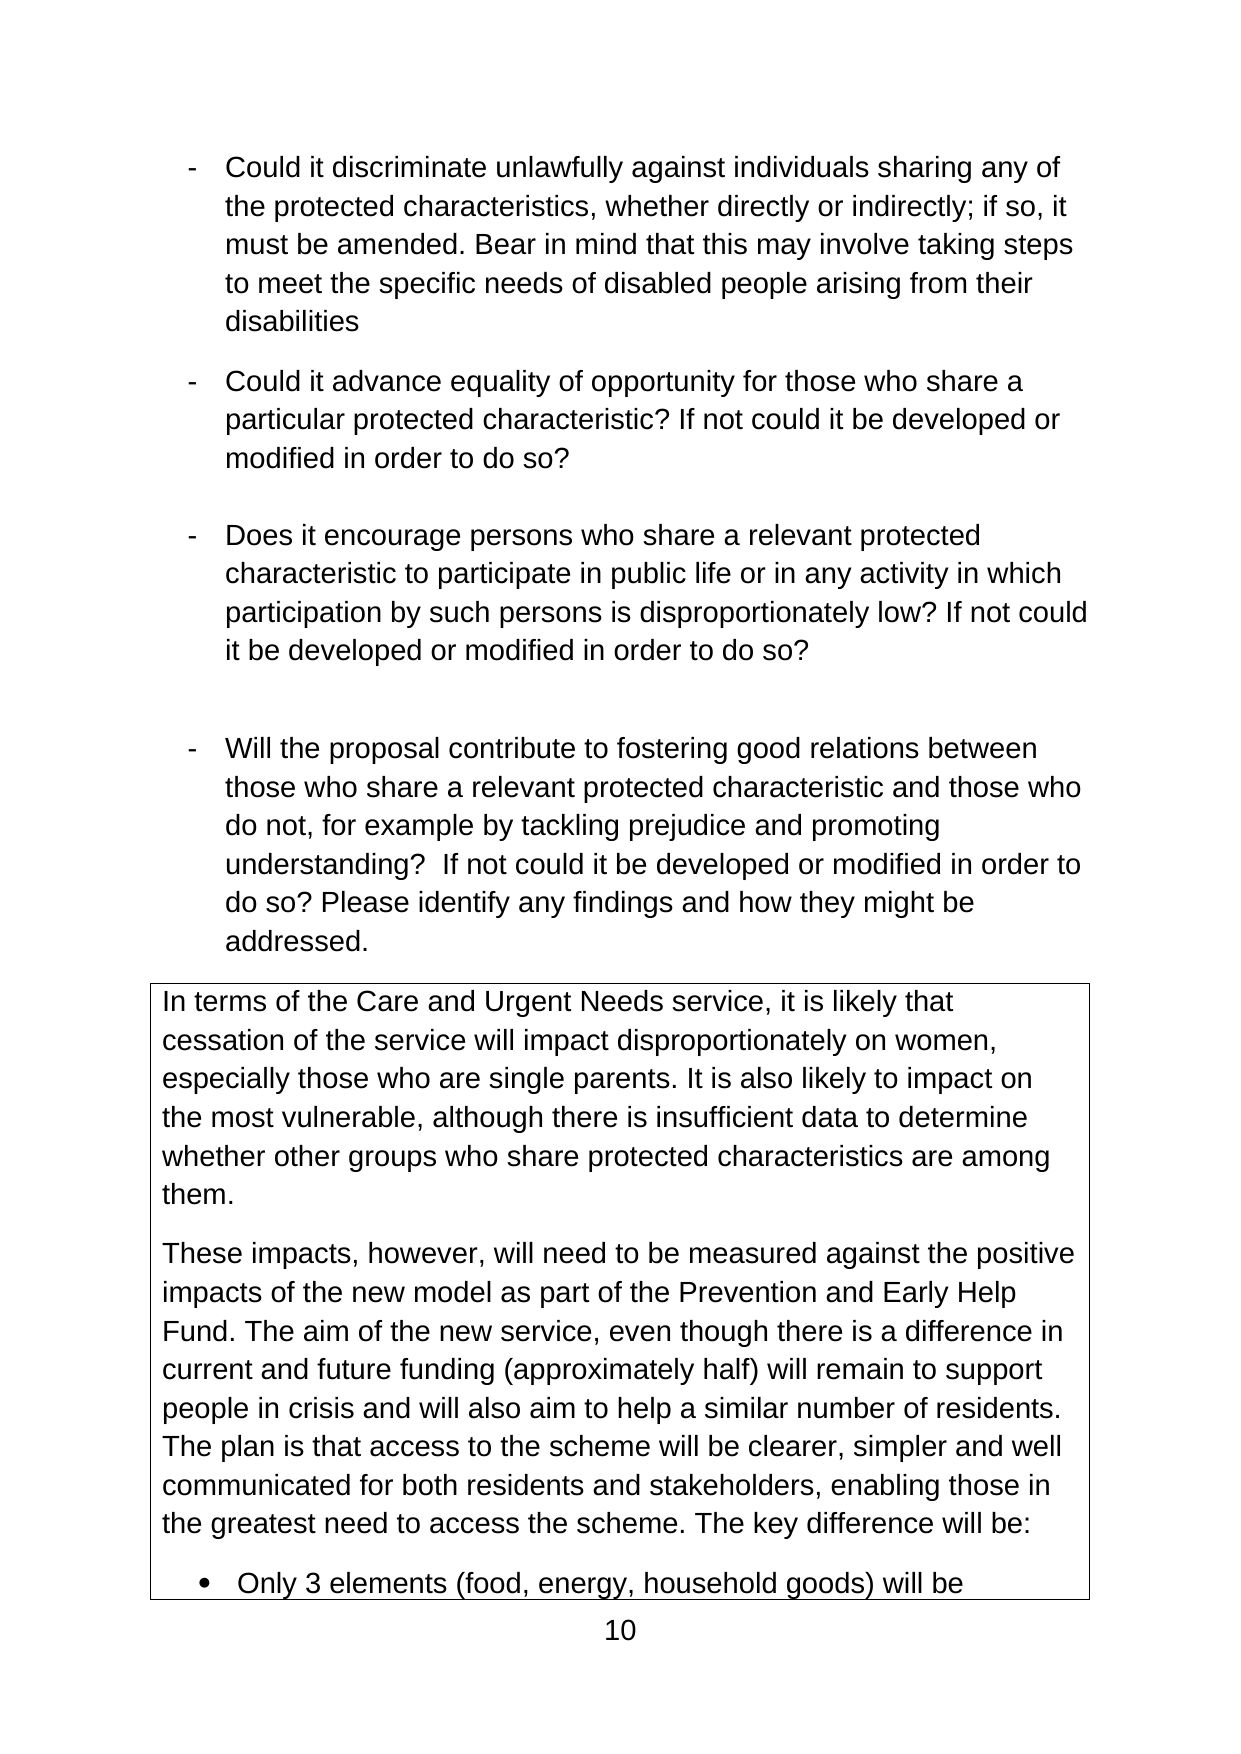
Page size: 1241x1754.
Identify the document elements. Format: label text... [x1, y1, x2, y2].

text - Could it discriminate unlawfully against individuals sharing any of the protected characteristics, whether directly or indirectly; if so, it must be amended. Bear in mind that this may involve taking steps to meet the specific needs of disabled people arising from their disabilities [187, 150, 1090, 338]
list Does it encourage persons who share a relevant protected characteristic to participate in public life or in any activity in which participation by such persons is disproportionately low? If not could it be developed or modified in order to do so? [187, 518, 1090, 667]
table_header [151, 984, 1089, 1599]
list Could it advance equality of opportunity for those who share a particular protected characteristic? If not could it be developed or modified in order to do so? [187, 363, 1090, 474]
list Will the proposal contribute to fostering good relations between those who share a relevant protected characteristic and those who do not, for example by tackling prejudice and promoting understanding? If not could it be developed or modified in order to do so? Please identify any findings and how they might be addressed. [187, 731, 1090, 957]
